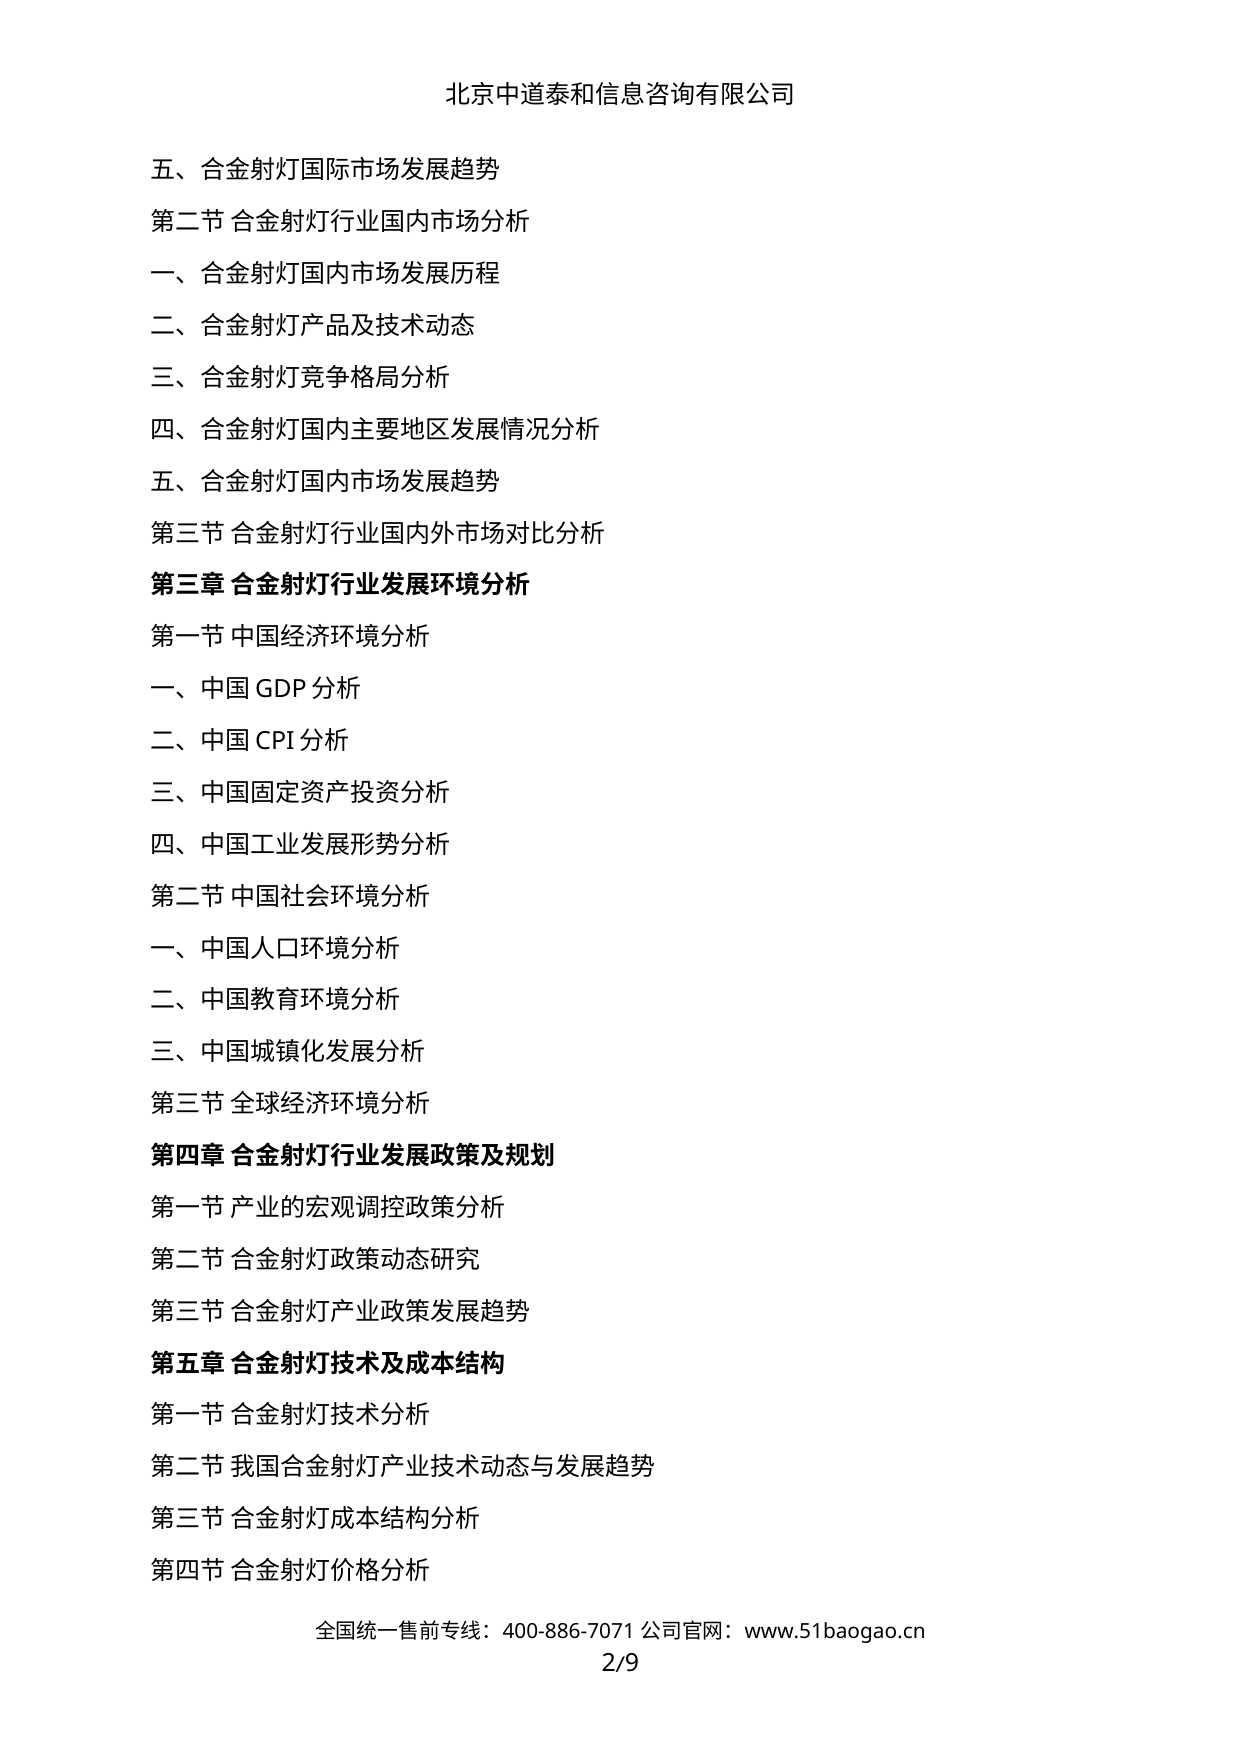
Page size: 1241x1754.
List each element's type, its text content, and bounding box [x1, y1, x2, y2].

text 第五章 合金射灯技术及成本结构 [150, 1343, 1090, 1379]
text 第三节 全球经济环境分析 [150, 1084, 1090, 1120]
text 第三节 合金射灯产业政策发展趋势 [150, 1291, 1090, 1327]
text 第二节 合金射灯行业国内市场分析 [150, 202, 1090, 238]
text 二、中国教育环境分析 [150, 980, 1090, 1016]
text 四、合金射灯国内主要地区发展情况分析 [150, 409, 1090, 446]
text 第二节 我国合金射灯产业技术动态与发展趋势 [150, 1447, 1090, 1483]
text 第三节 合金射灯行业国内外市场对比分析 [150, 513, 1090, 549]
text 三、合金射灯竞争格局分析 [150, 357, 1090, 394]
text 二、合金射灯产品及技术动态 [150, 306, 1090, 342]
text 第二节 中国社会环境分析 [150, 876, 1090, 912]
text 三、中国固定资产投资分析 [150, 772, 1090, 809]
text 第三章 合金射灯行业发展环境分析 [150, 565, 1090, 601]
text 第四章 合金射灯行业发展政策及规划 [150, 1136, 1090, 1172]
text 一、中国人口环境分析 [150, 928, 1090, 964]
text 第三节 合金射灯成本结构分析 [150, 1499, 1090, 1535]
text 一、合金射灯国内市场发展历程 [150, 254, 1090, 290]
text 四、中国工业发展形势分析 [150, 824, 1090, 861]
text 第四节 合金射灯价格分析 [150, 1551, 1090, 1587]
text 五、合金射灯国际市场发展趋势 [150, 150, 1090, 186]
text 一、中国GDP分析 [150, 669, 1090, 705]
text 二、中国CPI分析 [150, 721, 1090, 757]
text 五、合金射灯国内市场发展趋势 [150, 461, 1090, 497]
text 第一节 中国经济环境分析 [150, 617, 1090, 653]
text 第一节 产业的宏观调控政策分析 [150, 1187, 1090, 1224]
text 第二节 合金射灯政策动态研究 [150, 1239, 1090, 1276]
text 三、中国城镇化发展分析 [150, 1032, 1090, 1068]
text 第一节 合金射灯技术分析 [150, 1395, 1090, 1431]
